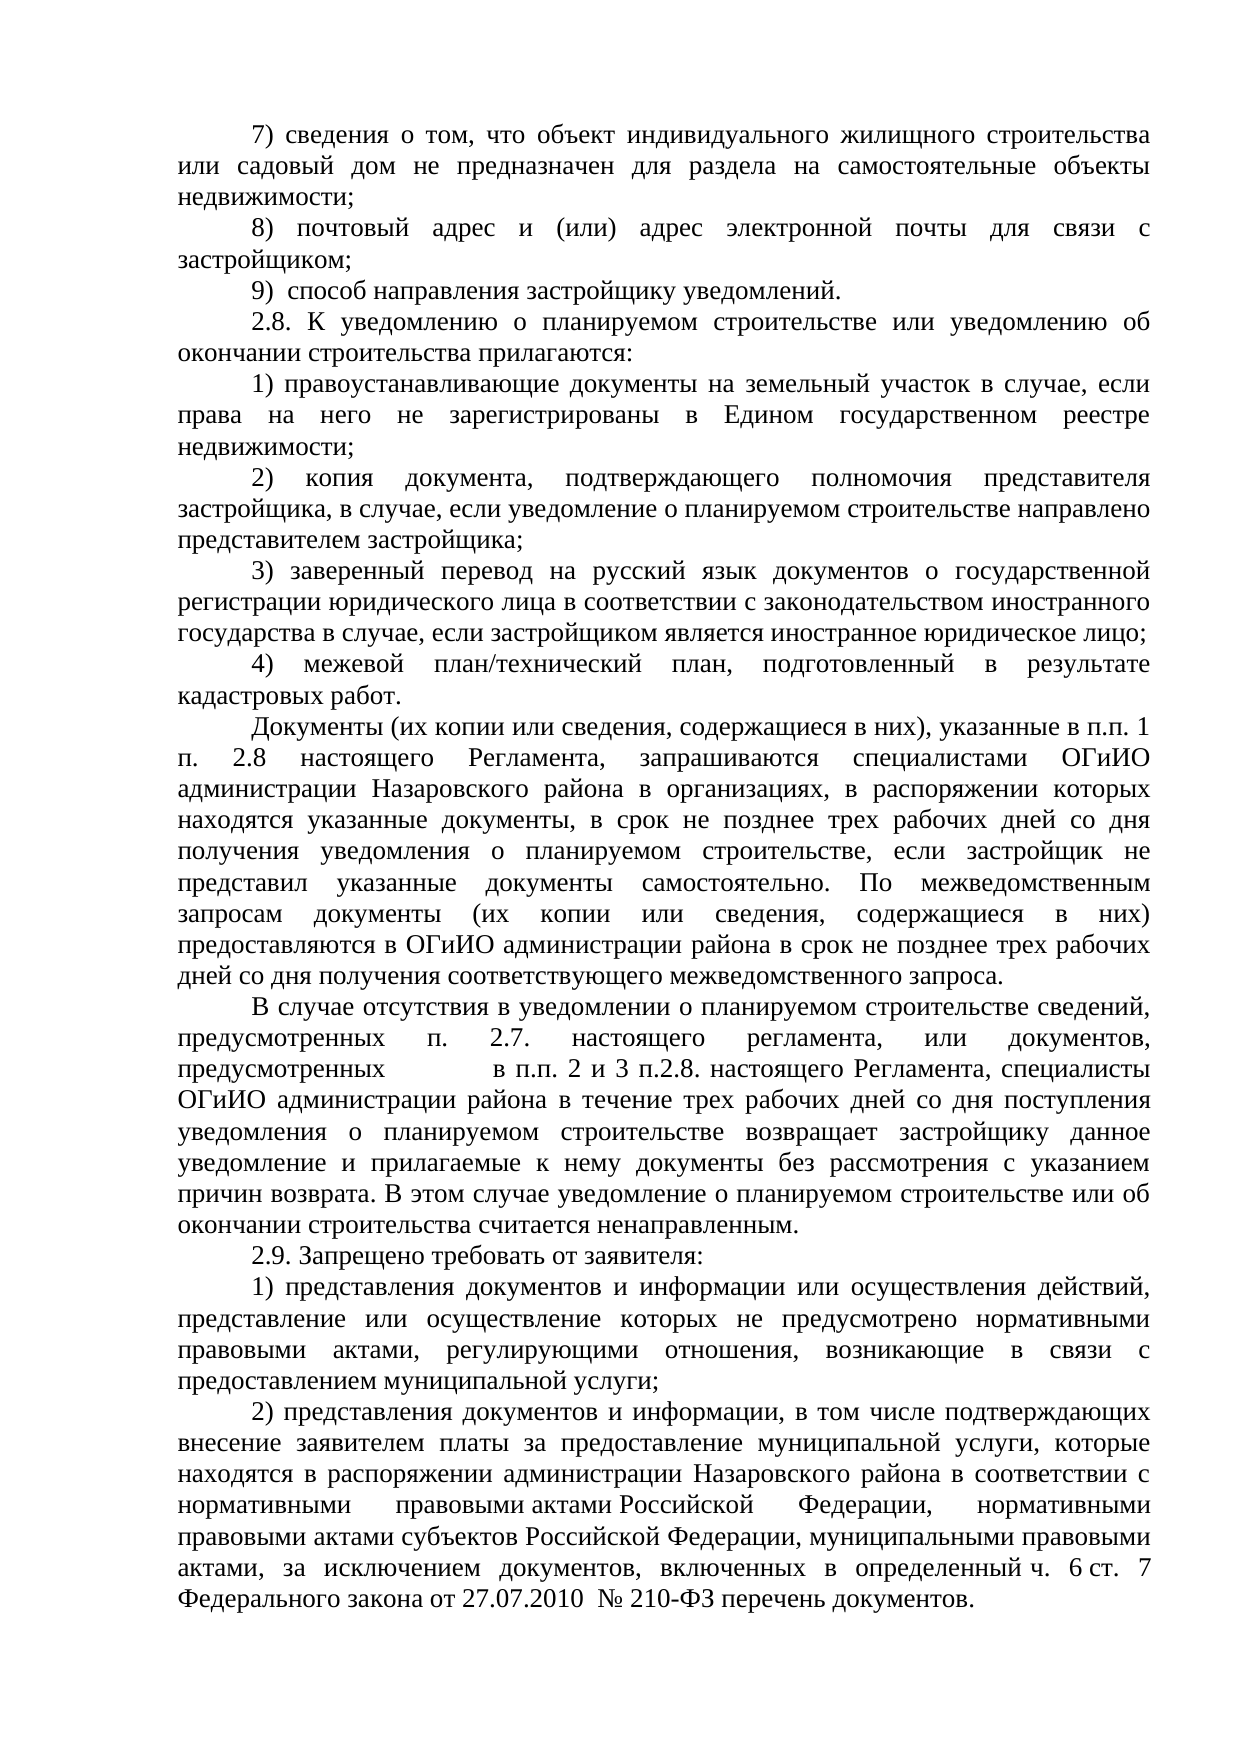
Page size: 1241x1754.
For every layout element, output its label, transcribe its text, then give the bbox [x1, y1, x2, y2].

text 1) представления документов и информации или осуществления действий, представление или осуществление которых не предусмотрено нормативными правовыми актами, регулирующими отношения, возникающие в связи с предоставлением муниципальной услуги; [177, 1271, 1152, 1395]
text 8) почтовый адрес и (или) адрес электронной почты для связи с застройщиком; [177, 212, 1152, 274]
text 2.9. Запрещено требовать от заявителя: [177, 1239, 1152, 1271]
text 2) копия документа, подтверждающего полномочия представителя застройщика, в случае, если уведомление о планируемом строительстве направлено представителем застройщика; [177, 461, 1152, 554]
text Документы (их копии или сведения, содержащиеся в них), указанные в п.п. 1 п. 2.8 настоящего Регламента, запрашиваются специалистами ОГиИО администрации Назаровского района в организациях, в распоряжении которых находятся указанные документы, в срок не позднее трех рабочих дней со дня получения уведомления о планируемом строительстве, если застройщик не представил указанные документы самостоятельно. По межведомственным запросам документы (их копии или сведения, содержащиеся в них) предоставляются в ОГиИО администрации района в срок не позднее трех рабочих дней со дня получения соответствующего межведомственного запроса. [177, 710, 1152, 990]
text 2.8. К уведомлению о планируемом строительстве или уведомлению об окончании строительства прилагаются: [177, 305, 1152, 367]
text В случае отсутствия в уведомлении о планируемом строительстве сведений, предусмотренных п. 2.7. настоящего регламента, или документов, предусмотренных в п.п. 2 и 3 п.2.8. настоящего Регламента, специалисты ОГиИО администрации района в течение трех рабочих дней со дня поступления уведомления о планируемом строительстве возвращает застройщику данное уведомление и прилагаемые к нему документы без рассмотрения с указанием причин возврата. В этом случае уведомление о планируемом строительстве или об окончании строительства считается ненаправленным. [177, 990, 1152, 1239]
text 1) правоустанавливающие документы на земельный участок в случае, если права на него не зарегистрированы в Едином государственном реестре недвижимости; [177, 367, 1152, 461]
text 7) сведения о том, что объект индивидуального жилищного строительства или садовый дом не предназначен для раздела на самостоятельные объекты недвижимости; [177, 118, 1152, 212]
text 2) представления документов и информации, в том числе подтверждающих внесение заявителем платы за предоставление муниципальной услуги, которые находятся в распоряжении администрации Назаровского района в соответствии с нормативными правовыми актами Российской Федерации, нормативными правовыми актами субъектов Российской Федерации, муниципальными правовыми актами, за исключением документов, включенных в определенный ч. 6 ст. 7 Федерального закона от 27.07.2010 № 210-ФЗ перечень документов. [177, 1395, 1152, 1613]
text 4) межевой план/технический план, подготовленный в результате кадастровых работ. [177, 648, 1152, 710]
text 3) заверенный перевод на русский язык документов о государственной регистрации юридического лица в соответствии с законодательством иностранного государства в случае, если застройщиком является иностранное юридическое лицо; [177, 554, 1152, 648]
text 9) способ направления застройщику уведомлений. [177, 274, 1152, 305]
